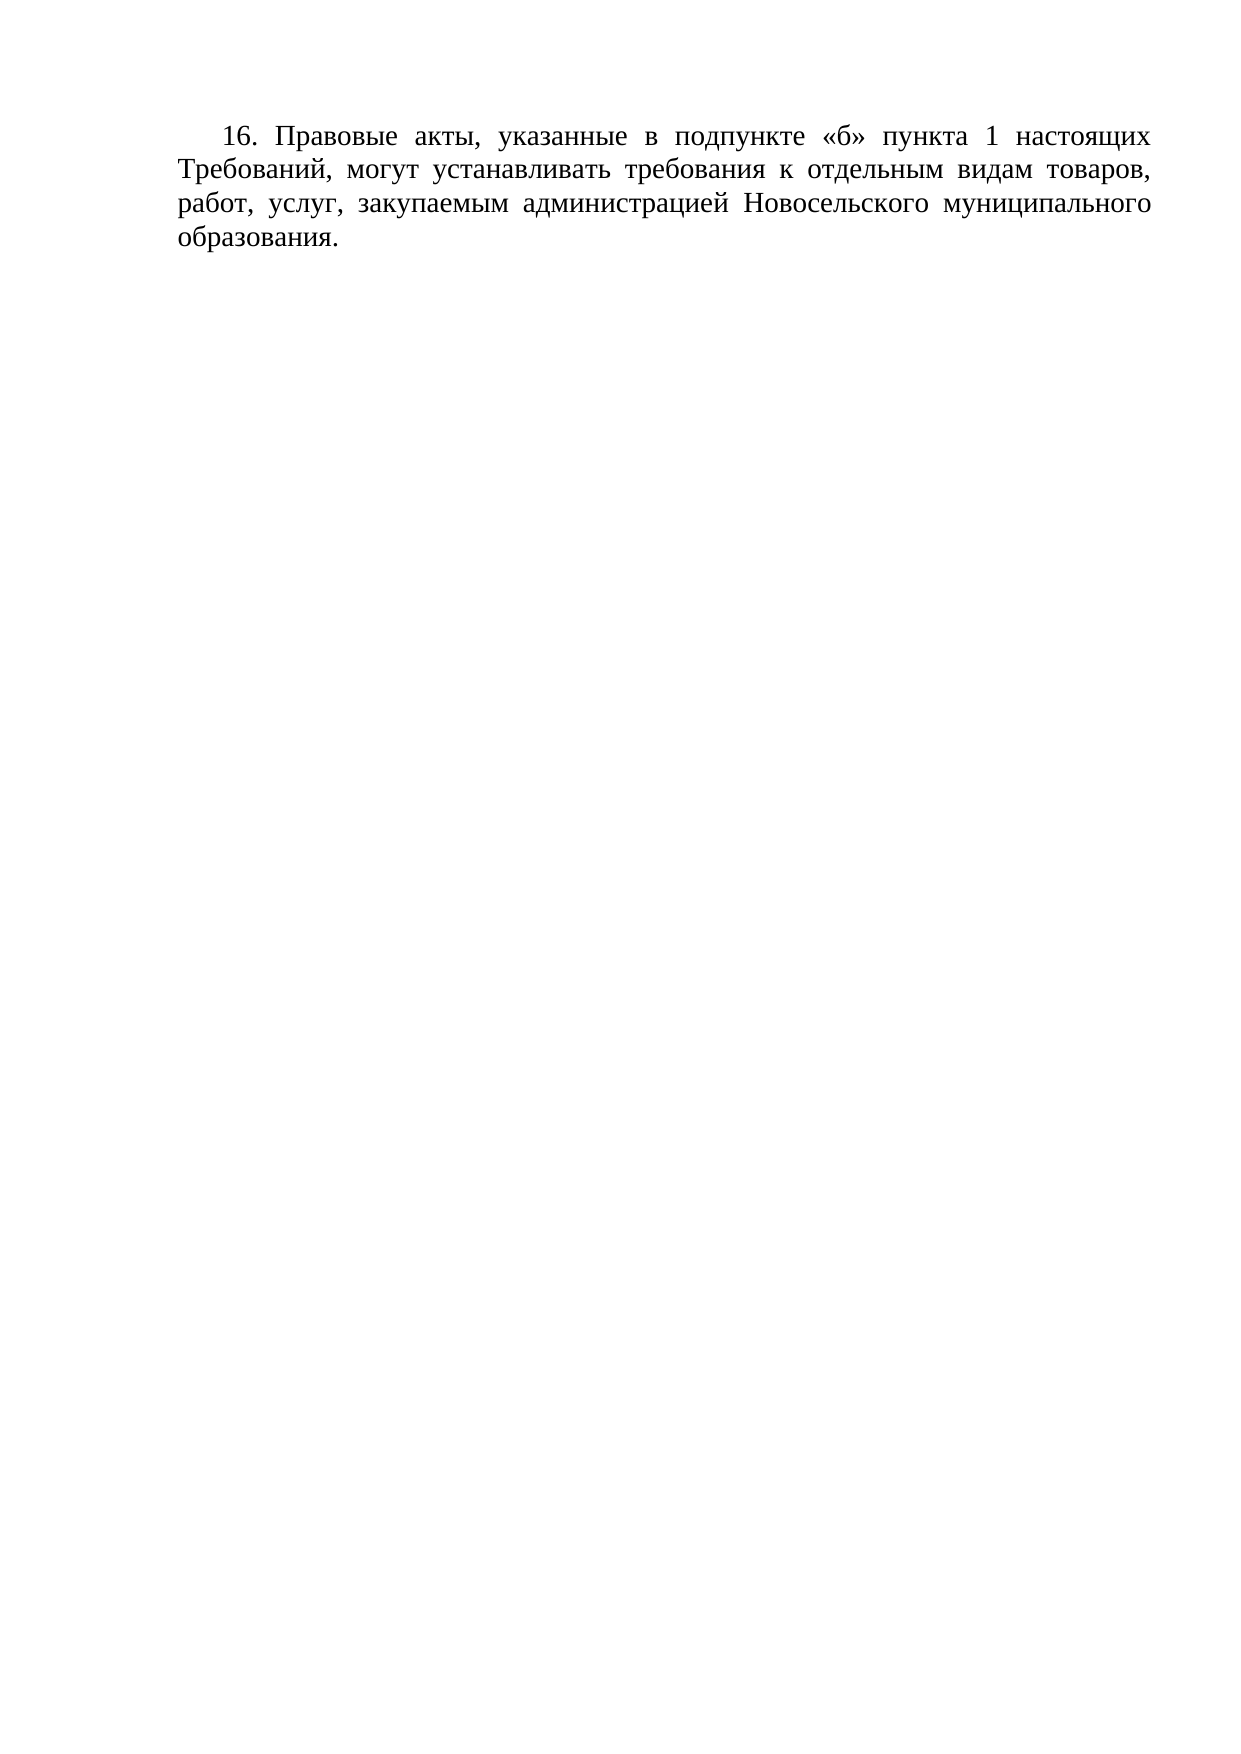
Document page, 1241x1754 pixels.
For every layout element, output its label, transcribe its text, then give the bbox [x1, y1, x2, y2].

text 16. Правовые акты, указанные в подпункте «б» пункта 1 настоящих Требований, могут устанавливать требования к отдельным видам товаров, работ, услуг, закупаемым администрацией Новосельского муниципального образования. [177, 118, 1152, 252]
